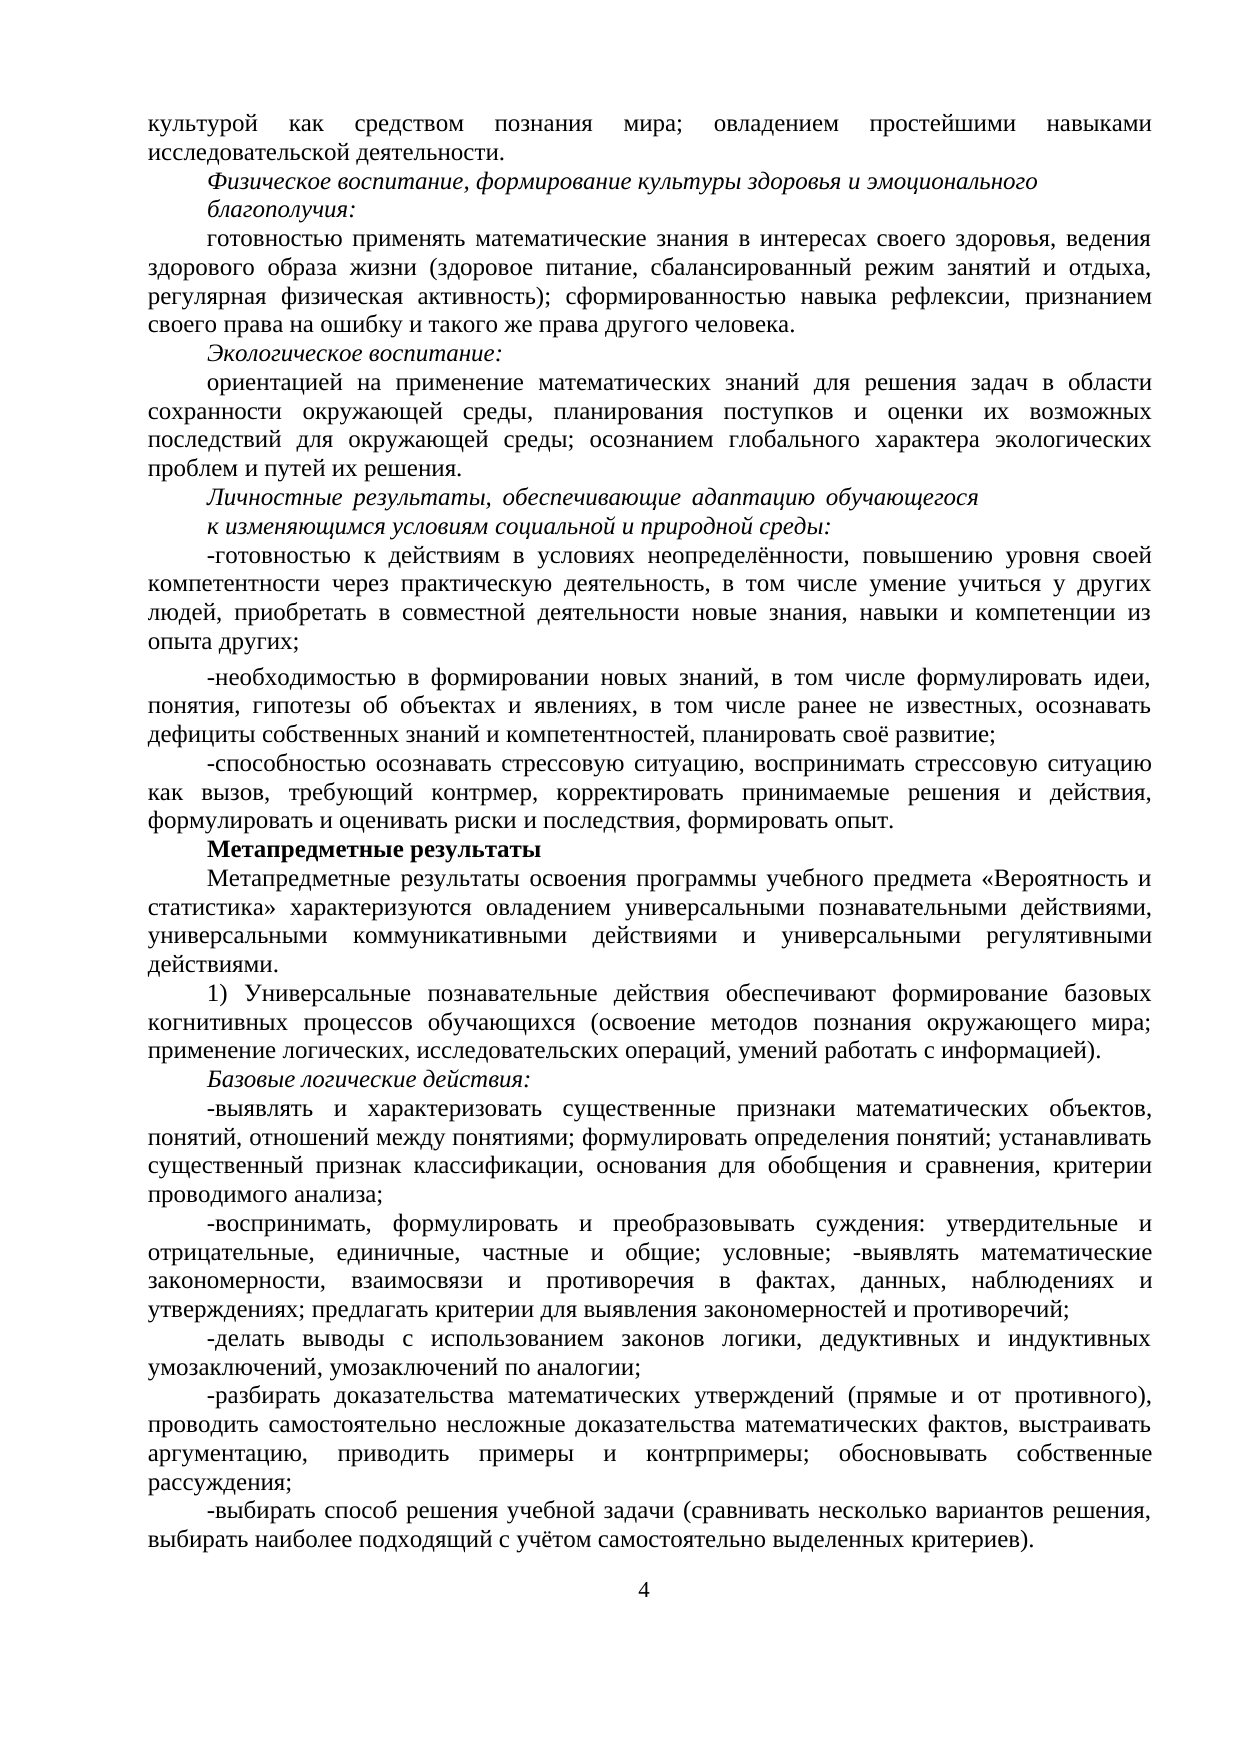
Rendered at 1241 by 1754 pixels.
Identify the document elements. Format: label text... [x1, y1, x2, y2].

text -выявлять и характеризовать существенные признаки математических объектов, понятий, отношений между понятиями; формулировать определения понятий; устанавливать существенный признак классификации, основания для обобщения и сравнения, критерии проводимого анализа; [148, 1093, 1152, 1208]
text -готовностью к действиям в условиях неопределённости, повышению уровня своей компетентности через практическую деятельность, в том числе умение учиться у других людей, приобретать в совместной деятельности новые знания, навыки и компетенции из опыта других; [148, 540, 1152, 655]
text -способностью осознавать стрессовую ситуацию, воспринимать стрессовую ситуацию как вызов, требующий контрмер, корректировать принимаемые решения и действия, формулировать и оценивать риски и последствия, формировать опыт. [148, 748, 1152, 834]
subtitle Метапредметные результаты [207, 834, 1163, 863]
text -делать выводы с использованием законов логики, дедуктивных и индуктивных умозаключений, умозаключений по аналогии; [148, 1323, 1151, 1381]
text готовностью применять математические знания в интересах своего здоровья, ведения здорового образа жизни (здоровое питание, сбалансированный режим занятий и отдыха, регулярная физическая активность); сформированностью навыка рефлексии, признанием своего права на ошибку и такого же права другого человека. [148, 223, 1152, 338]
text Физическое воспитание, формирование культуры здоровья и эмоционального благополучия: [207, 166, 1038, 223]
text Базовые логические действия: [207, 1064, 1163, 1093]
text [148, 108, 1152, 166]
text -необходимостью в формировании новых знаний, в том числе формулировать идеи, понятия, гипотезы об объектах и явлениях, в том числе ранее не известных, осознавать дефициты собственных знаний и компетентностей, планировать своё развитие; [148, 662, 1151, 748]
text -воспринимать, формулировать и преобразовывать суждения: утвердительные и отрицательные, единичные, частные и общие; условные; -выявлять математические закономерности, взаимосвязи и противоречия в фактах, данных, наблюдениях и утверждениях; предлагать критерии для выявления закономерностей и противоречий; [148, 1208, 1153, 1323]
text Экологическое воспитание: [207, 338, 1163, 367]
text -разбирать доказательства математических утверждений (прямые и от противного), проводить самостоятельно несложные доказательства математических фактов, выстраивать аргументацию, приводить примеры и контрпримеры; обосновывать собственные рассуждения; [148, 1381, 1152, 1496]
text Личностные результаты, обеспечивающие адаптацию обучающегося к изменяющимся условиям социальной и природной среды: [207, 482, 979, 539]
text Метапредметные результаты освоения программы учебного предмета «Вероятность и статистика» характеризуются овладением универсальными познавательными действиями, универсальными коммуникативными действиями и универсальными регулятивными действиями. [148, 863, 1152, 978]
text -выбирать способ решения учебной задачи (сравнивать несколько вариантов решения, выбирать наиболее подходящий с учётом самостоятельно выделенных критериев). [148, 1496, 1152, 1553]
text ориентацией на применение математических знаний для решения задач в области сохранности окружающей среды, планирования поступков и оценки их возможных последствий для окружающей среды; осознанием глобального характера экологических проблем и путей их решения. [148, 367, 1152, 482]
list Универсальные познавательные действия обеспечивают формирование базовых когнитивных процессов обучающихся (освоение методов познания окружающего мира; применение логических, исследовательских операций, умений работать с информацией). [148, 978, 1151, 1064]
